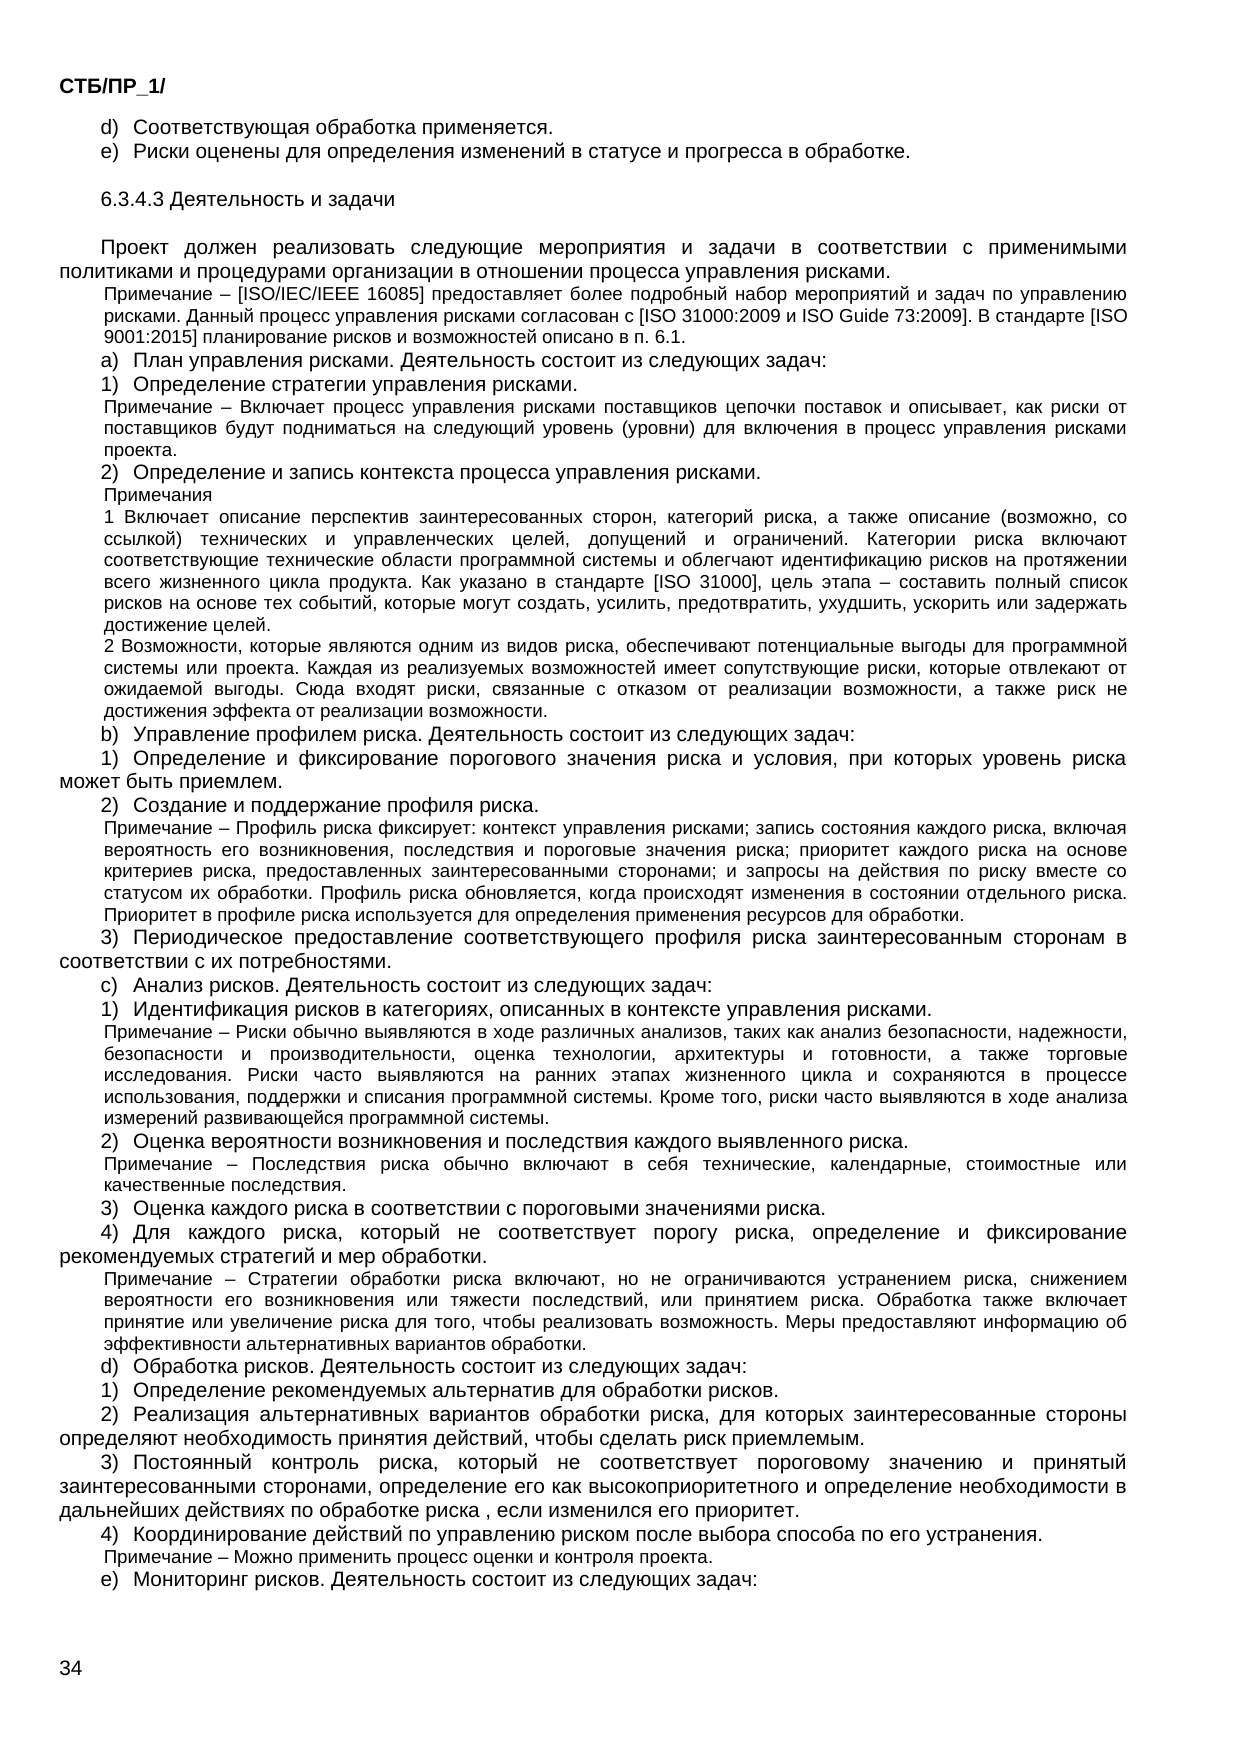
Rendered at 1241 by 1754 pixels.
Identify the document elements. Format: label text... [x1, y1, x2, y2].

text 2) Реализация альтернативных вариантов обработки риска, для которых заинтересованные стороны определяют необходимость принятия действий, чтобы сделать риск приемлемым. [59, 1402, 1128, 1450]
text Примечание – Профиль риска фиксирует: контекст управления рисками; запись состояния каждого риска, включая вероятность его возникновения, последствия и пороговые значения риска; приоритет каждого риска на основе критериев риска, предоставленных заинтересованными сторонами; и запросы на действия по риску вместе со статусом их обработки. Профиль риска обновляется, когда происходят изменения в состоянии отдельного риска. Приоритет в профиле риска используется для определения применения ресурсов для обработки. [103, 817, 1128, 925]
text 2) Оценка вероятности возникновения и последствия каждого выявленного риска. [59, 1129, 1128, 1153]
text 1 Включает описание перспектив заинтересованных сторон, категорий риска, а также описание (возможно, со ссылкой) технических и управленческих целей, допущений и ограничений. Категории риска включают соответствующие технические области программной системы и облегчают идентификацию рисков на протяжении всего жизненного цикла продукта. Как указано в стандарте [ISO 31000], цель этапа – составить полный список рисков на основе тех событий, которые могут создать, усилить, предотвратить, ухудшить, ускорить или задержать достижение целей. [103, 506, 1128, 635]
text 3) Периодическое предоставление соответствующего профиля риска заинтересованным сторонам в соответствии с их потребностями. [59, 925, 1128, 973]
text b) Управление профилем риска. Деятельность состоит из следующих задач: [59, 721, 1128, 745]
text Примечание – Последствия риска обычно включают в себя технические, календарные, стоимостные или качественные последствия. [103, 1153, 1128, 1196]
text 3) Постоянный контроль риска, который не соответствует пороговому значению и принятый заинтересованными сторонами, определение его как высокоприоритетного и определение необходимости в дальнейших действиях по обработке риска , если изменился его приоритет. [59, 1450, 1128, 1522]
text 3) Оценка каждого риска в соответствии с пороговыми значениями риска. [59, 1196, 1128, 1220]
text 6.3.4.3 Деятельность и задачи [59, 187, 1128, 211]
text 4) Координирование действий по управлению риском после выбора способа по его устранения. [59, 1522, 1128, 1546]
text 2) Определение и запись контекста процесса управления рисками. [59, 460, 1128, 484]
text d) Соответствующая обработка применяется. [59, 115, 1128, 139]
text Примечание – Стратегии обработки риска включают, но не ограничиваются устранением риска, снижением вероятности его возникновения или тяжести последствий, или принятием риска. Обработка также включает принятие или увеличение риска для того, чтобы реализовать возможность. Меры предоставляют информацию об эффективности альтернативных вариантов обработки. [103, 1268, 1128, 1354]
text Примечание – Риски обычно выявляются в ходе различных анализов, таких как анализ безопасности, надежности, безопасности и производительности, оценка технологии, архитектуры и готовности, а также торговые исследования. Риски часто выявляются на ранних этапах жизненного цикла и сохраняются в процессе использования, поддержки и списания программной системы. Кроме того, риски часто выявляются в ходе анализа измерений развивающейся программной системы. [103, 1021, 1128, 1129]
text Примечание – [ISO/IEC/IEEE 16085] предоставляет более подробный набор мероприятий и задач по управлению рисками. Данный процесс управления рисками согласован с [ISO 31000:2009 и ISO Guide 73:2009]. В стандарте [ISO 9001:2015] планирование рисков и возможностей описано в п. 6.1. [103, 283, 1128, 348]
text 2 Возможности, которые являются одним из видов риска, обеспечивают потенциальные выгоды для программной системы или проекта. Каждая из реализуемых возможностей имеет сопутствующие риски, которые отвлекают от ожидаемой выгоды. Сюда входят риски, связанные с отказом от реализации возможности, а также риск не достижения эффекта от реализации возможности. [103, 635, 1128, 721]
text e) Мониторинг рисков. Деятельность состоит из следующих задач: [59, 1567, 1128, 1591]
text 1) Определение рекомендуемых альтернатив для обработки рисков. [59, 1378, 1128, 1402]
text Примечание – Включает процесс управления рисками поставщиков цепочки поставок и описывает, как риски от поставщиков будут подниматься на следующий уровень (уровни) для включения в процесс управления рисками проекта. [103, 396, 1128, 460]
text 2) Создание и поддержание профиля риска. [59, 793, 1128, 817]
text d) Обработка рисков. Деятельность состоит из следующих задач: [59, 1354, 1128, 1378]
text 4) Для каждого риска, который не соответствует порогу риска, определение и фиксирование рекомендуемых стратегий и мер обработки. [59, 1220, 1128, 1268]
text 1) Идентификация рисков в категориях, описанных в контексте управления рисками. [59, 997, 1128, 1021]
text 1) Определение стратегии управления рисками. [59, 372, 1128, 396]
text Примечания [103, 484, 1128, 506]
text 1) Определение и фиксирование порогового значения риска и условия, при которых уровень риска может быть приемлем. [59, 745, 1128, 793]
text Проект должен реализовать следующие мероприятия и задачи в соответствии с применимыми политиками и процедурами организации в отношении процесса управления рисками. [59, 235, 1128, 283]
text c) Анализ рисков. Деятельность состоит из следующих задач: [59, 973, 1128, 997]
text a) План управления рисками. Деятельность состоит из следующих задач: [59, 348, 1128, 372]
text Примечание – Можно применить процесс оценки и контроля проекта. [103, 1546, 1128, 1567]
text e) Риски оценены для определения изменений в статусе и прогресса в обработке. [59, 139, 1128, 163]
